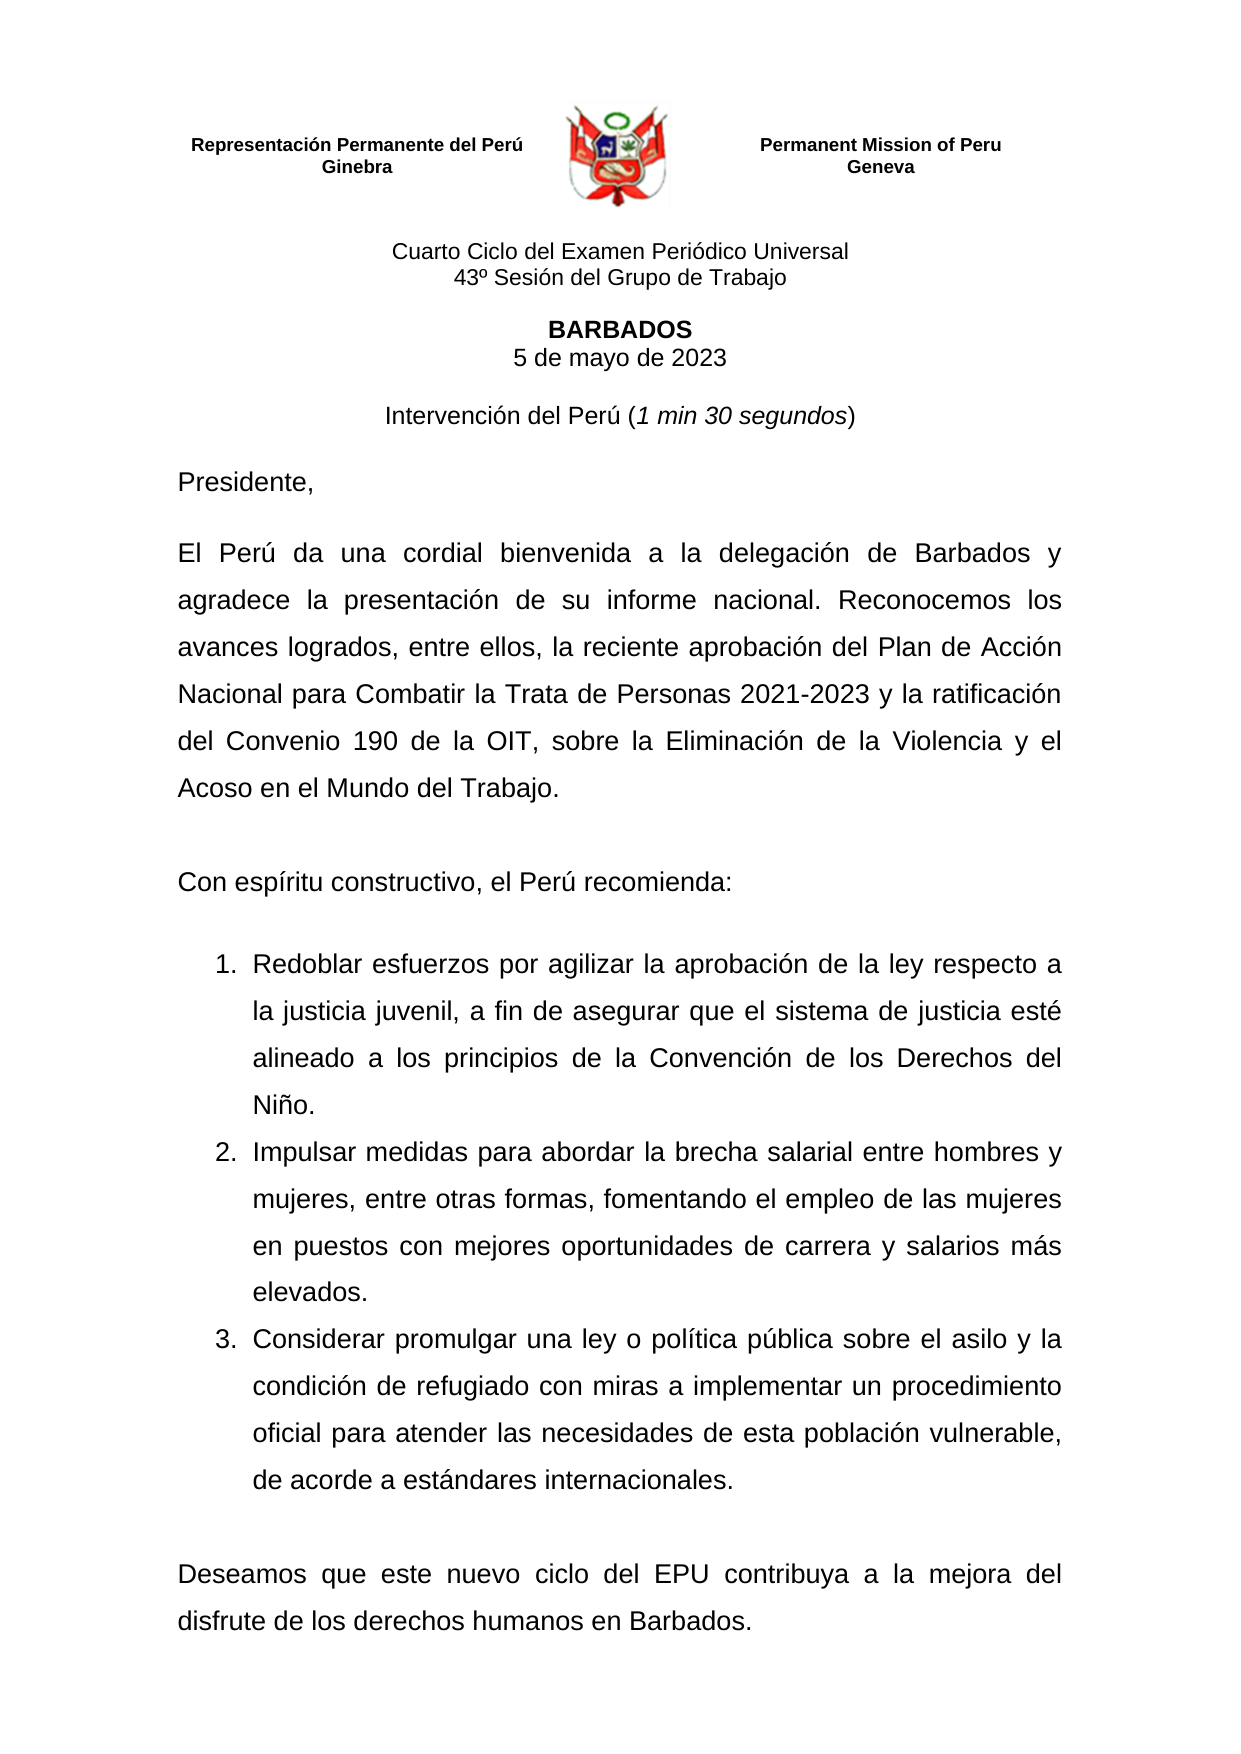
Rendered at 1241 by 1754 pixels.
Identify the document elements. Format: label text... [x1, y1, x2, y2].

text 43º Sesión del Grupo de Trabajo [177, 264, 1063, 291]
list Redoblar esfuerzos por agilizar la aprobación de la ley respecto a la justicia juvenil, a fin de asegurar que el sistema de justicia esté alineado a los principios de la Convención de los Derechos del Niño. [215, 948, 1063, 1120]
text Presidente, [177, 466, 1063, 497]
picture [563, 101, 672, 210]
text BARBADOS [177, 314, 1063, 343]
text Intervención del Perú (1 min 30 segundos) [177, 401, 1063, 429]
text Con espíritu constructivo, el Perú recomienda: [177, 866, 1063, 897]
text Cuarto Ciclo del Examen Periódico Universal [177, 238, 1063, 264]
text El Perú da una cordial bienvenida a la delegación de Barbados y agradece la presentación de su informe nacional. Reconocemos los avances logrados, entre ellos, la reciente aprobación del Plan de Acción Nacional para Combatir la Trata de Personas 2021-2023 y la ratificación del Convenio 190 de la OIT, sobre la Eliminación de la Violencia y el Acoso en el Mundo del Trabajo. [177, 537, 1063, 803]
text Deseamos que este nuevo ciclo del EPU contribuya a la mejora del disfrute de los derechos humanos en Barbados. [177, 1558, 1063, 1636]
text 5 de mayo de 2023 [177, 343, 1063, 372]
list Impulsar medidas para abordar la brecha salarial entre hombres y mujeres, entre otras formas, fomentando el empleo de las mujeres en puestos con mejores oportunidades de carrera y salarios más elevados. [215, 1136, 1063, 1308]
list Considerar promulgar una ley o política pública sobre el asilo y la condición de refugiado con miras a implementar un procedimiento oficial para atender las necesidades de esta población vulnerable, de acorde a estándares internacionales. [215, 1323, 1063, 1495]
